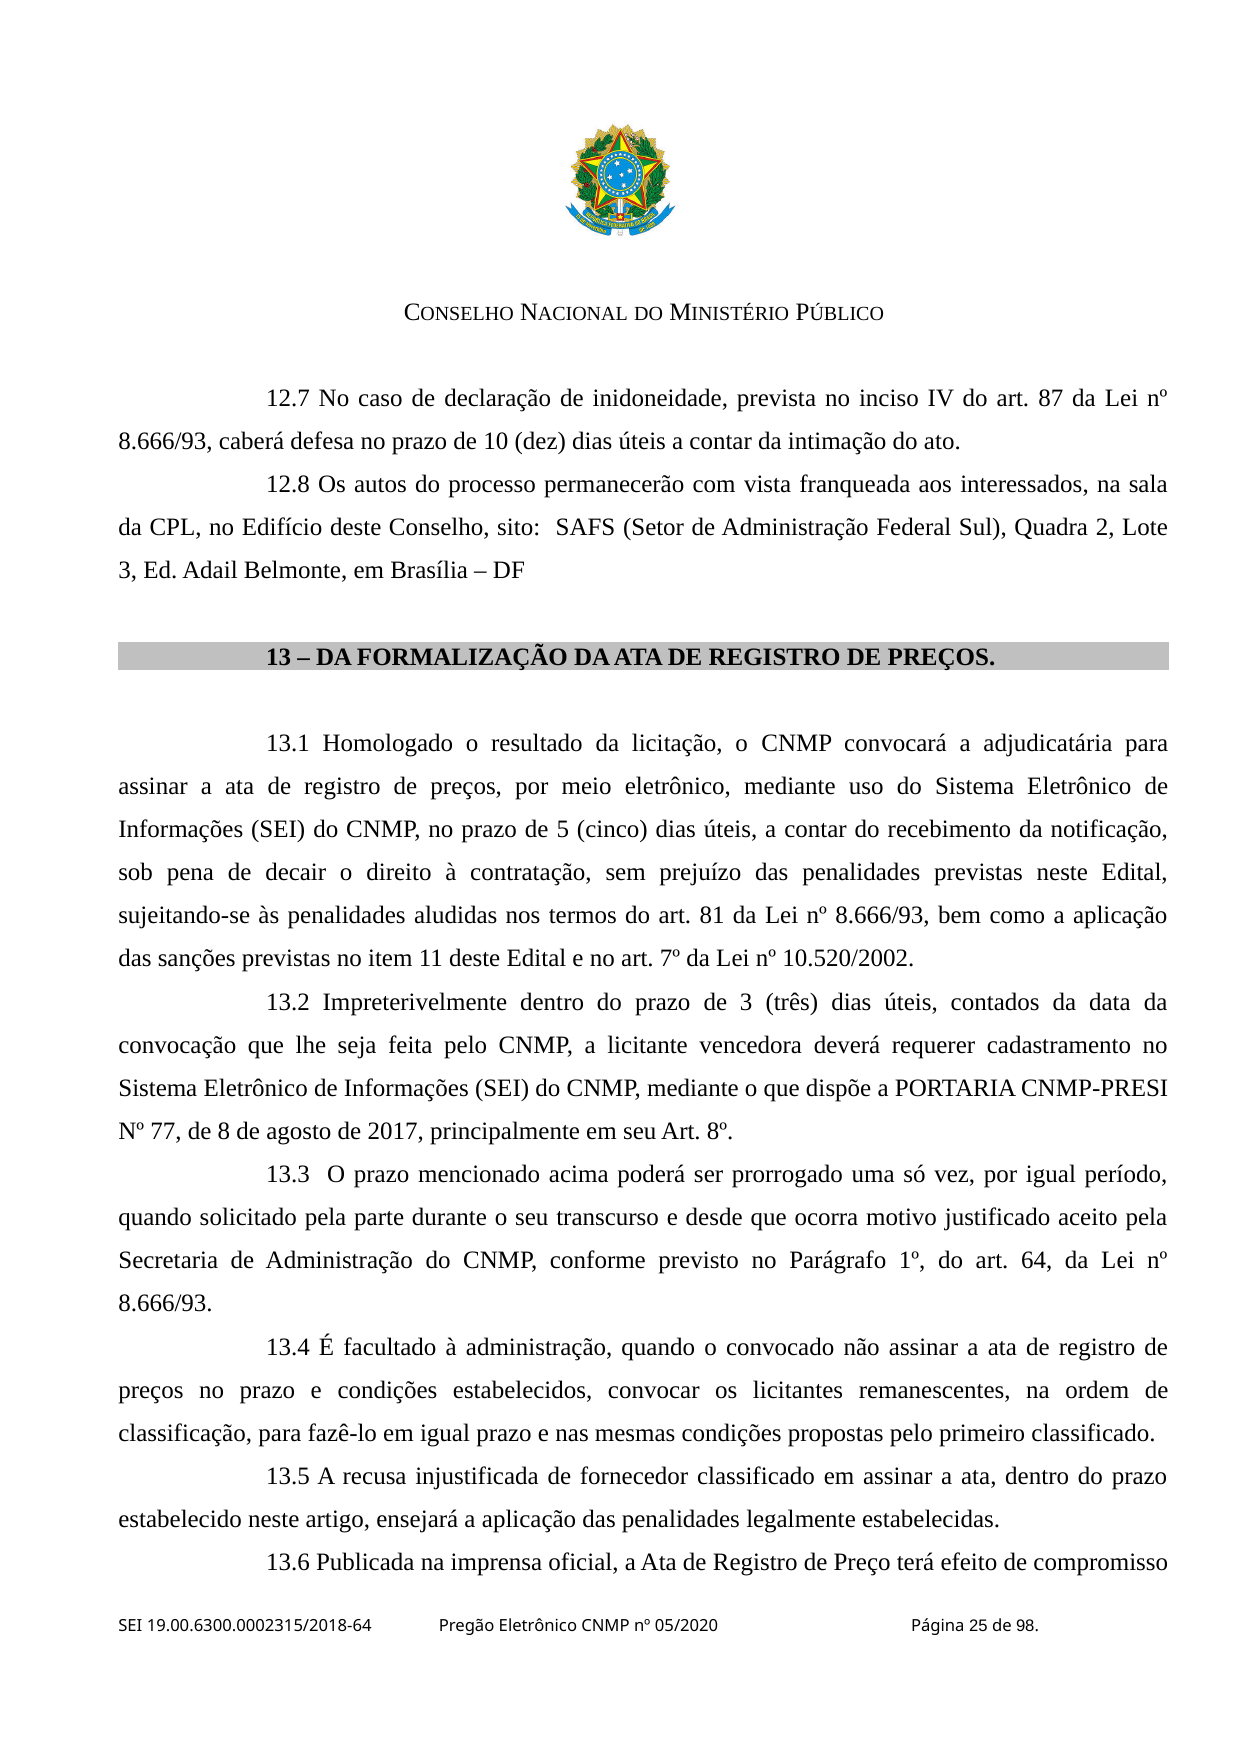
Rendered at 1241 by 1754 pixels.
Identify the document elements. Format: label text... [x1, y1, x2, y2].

text 12.7 No caso de declaração de inidoneidade, prevista no inciso IV do art. 87 da Lei nº 8.666/93, caberá defesa no prazo de 10 (dez) dias úteis a contar da intimação do ato. [118, 383, 1169, 455]
text 13.4 É facultado à administração, quando o convocado não assinar a ata de registro de preços no prazo e condições estabelecidos, convocar os licitantes remanescentes, na ordem de classificação, para fazê-lo em igual prazo e nas mesmas condições propostas pelo primeiro classificado. [118, 1332, 1169, 1447]
text 13.3 O prazo mencionado acima poderá ser prorrogado uma só vez, por igual período, quando solicitado pela parte durante o seu transcurso e desde que ocorra motivo justificado aceito pela Secretaria de Administração do CNMP, conforme previsto no Parágrafo 1º, do art. 64, da Lei nº 8.666/93. [118, 1159, 1169, 1317]
text 13.1 Homologado o resultado da licitação, o CNMP convocará a adjudicatária para assinar a ata de registro de preços, por meio eletrônico, mediante uso do Sistema Eletrônico de Informações (SEI) do CNMP, no prazo de 5 (cinco) dias úteis, a contar do recebimento da notificação, sob pena de decair o direito à contratação, sem prejuízo das penalidades previstas neste Edital, sujeitando-se às penalidades aludidas nos termos do art. 81 da Lei nº 8.666/93, bem como a aplicação das sanções previstas no item 11 deste Edital e no art. 7º da Lei nº 10.520/2002. [118, 728, 1169, 972]
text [118, 1547, 1169, 1576]
text 13.5 A recusa injustificada de fornecedor classificado em assinar a ata, dentro do prazo estabelecido neste artigo, ensejará a aplicação das penalidades legalmente estabelecidas. [118, 1461, 1169, 1533]
text 13.2 Impreterivelmente dentro do prazo de 3 (três) dias úteis, contados da data da convocação que lhe seja feita pelo CNMP, a licitante vencedora deverá requerer cadastramento no Sistema Eletrônico de Informações (SEI) do CNMP, mediante o que dispõe a PORTARIA CNMP-PRESI Nº 77, de 8 de agosto de 2017, principalmente em seu Art. 8º. [118, 987, 1169, 1145]
text 13 – DA FORMALIZAÇÃO DA ATA DE REGISTRO DE PREÇOS. [118, 642, 1169, 670]
text 12.8 Os autos do processo permanecerão com vista franqueada aos interessados, na sala da CPL, no Edifício deste Conselho, sito: SAFS (Setor de Administração Federal Sul), Quadra 2, Lote 3, Ed. Adail Belmonte, em Brasília – DF [118, 469, 1169, 584]
